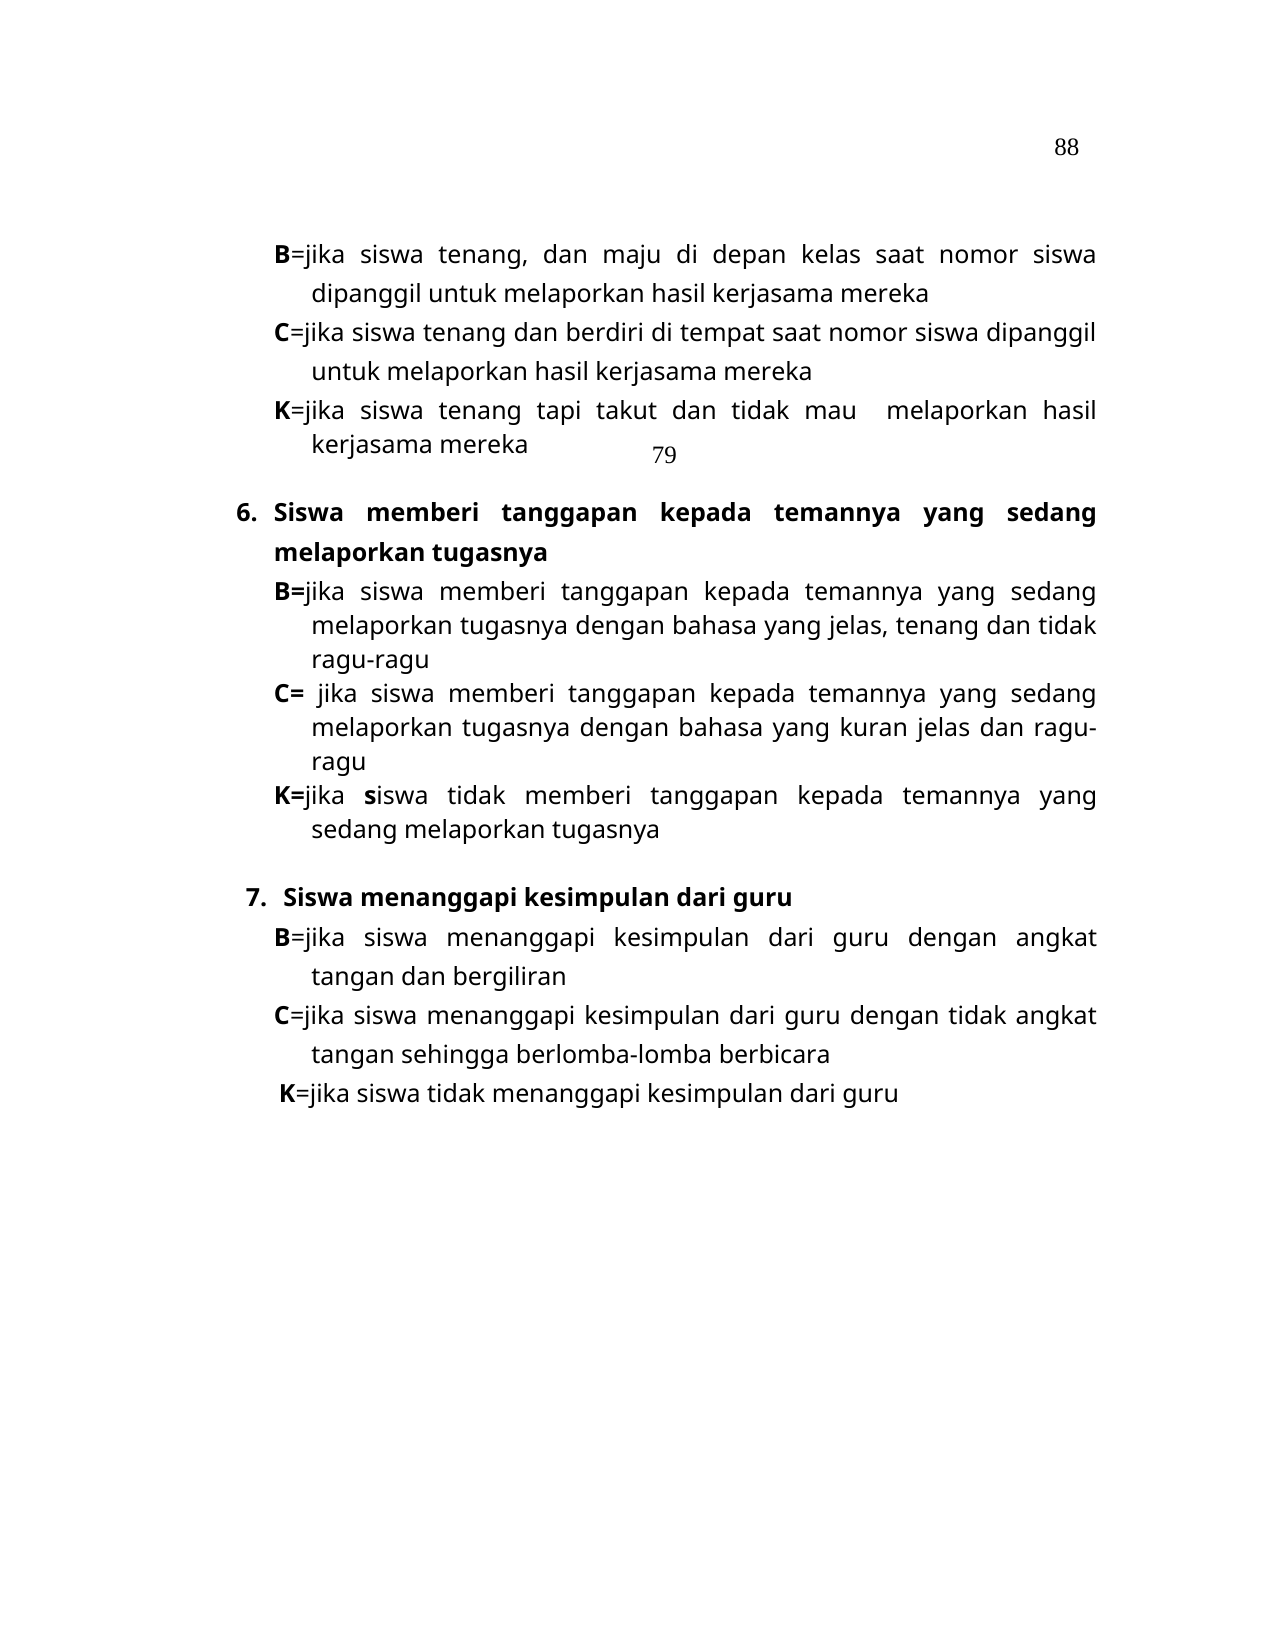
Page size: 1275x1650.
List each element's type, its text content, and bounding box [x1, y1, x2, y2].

subtitle K=jika siswa tidak menanggapi kesimpulan dari guru [266, 1076, 1098, 1110]
text K=jika siswa tenang tapi takut dan tidak mau melaporkan hasil kerjasama mereka [274, 393, 1098, 461]
text K=jika siswa tidak memberi tanggapan kepada temannya yang sedang melaporkan tugasnya [274, 778, 1098, 846]
list Siswa memberi tanggapan kepada temannya yang sedang melaporkan tugasnya [236, 495, 1098, 568]
subtitle B=jika siswa menanggapi kesimpulan dari guru dengan angkat tangan dan bergiliran [274, 919, 1098, 992]
subtitle C=jika siswa menanggapi kesimpulan dari guru dengan tidak angkat tangan sehingga berlomba-lomba berbicara [274, 997, 1098, 1071]
subtitle C=jika siswa tenang dan berdiri di tempat saat nomor siswa dipanggil untuk melaporkan hasil kerjasama mereka [274, 314, 1098, 388]
text B=jika siswa memberi tanggapan kepada temannya yang sedang melaporkan tugasnya dengan bahasa yang jelas, tenang dan tidak ragu-ragu [274, 573, 1098, 676]
text C= jika siswa memberi tanggapan kepada temannya yang sedang melaporkan tugasnya dengan bahasa yang kuran jelas dan ragu-ragu [274, 676, 1098, 778]
subtitle Siswa menanggapi kesimpulan dari guru [246, 880, 1098, 914]
subtitle B=jika siswa tenang, dan maju di depan kelas saat nomor siswa dipanggil untuk melaporkan hasil kerjasama mereka [274, 236, 1098, 309]
